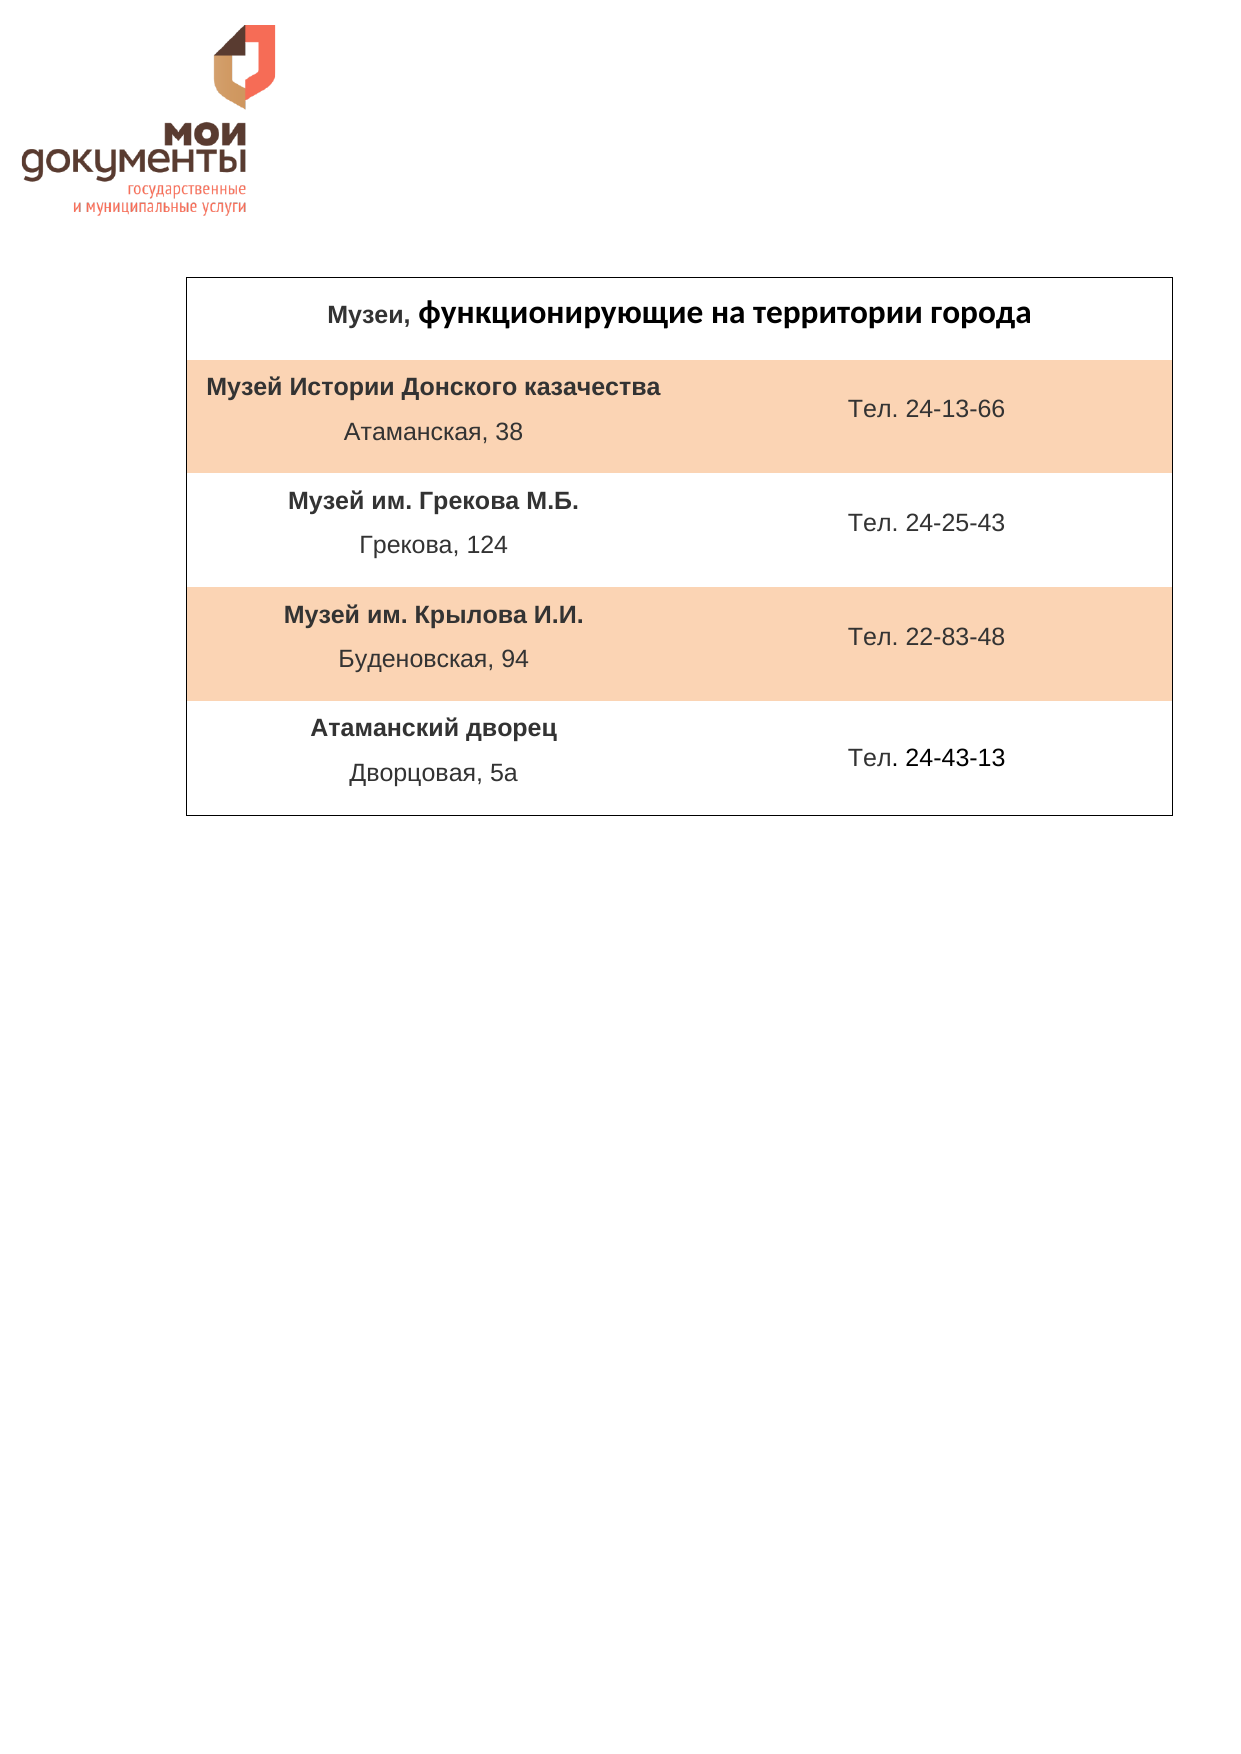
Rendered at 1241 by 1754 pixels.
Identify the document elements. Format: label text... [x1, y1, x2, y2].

table_cell Атаманский дворец Дворцовая, 5а [187, 701, 680, 814]
picture [21, 25, 275, 216]
table_cell Тел. 22-83-48 [680, 587, 1172, 701]
table_cell Музей им. Грекова М.Б. Грекова, 124 [187, 473, 680, 587]
table_cell Тел. 24-43-13 [680, 701, 1172, 814]
table_header Музеи, функционирующие на территории города [187, 278, 1172, 359]
table_cell Тел. 24-25-43 [680, 473, 1172, 587]
table_cell Музей им. Крылова И.И. Буденовская, 94 [187, 587, 680, 701]
table_cell Тел. 24-13-66 [680, 360, 1172, 473]
table_cell Музей Истории Донского казачества Атаманская, 38 [187, 360, 680, 473]
